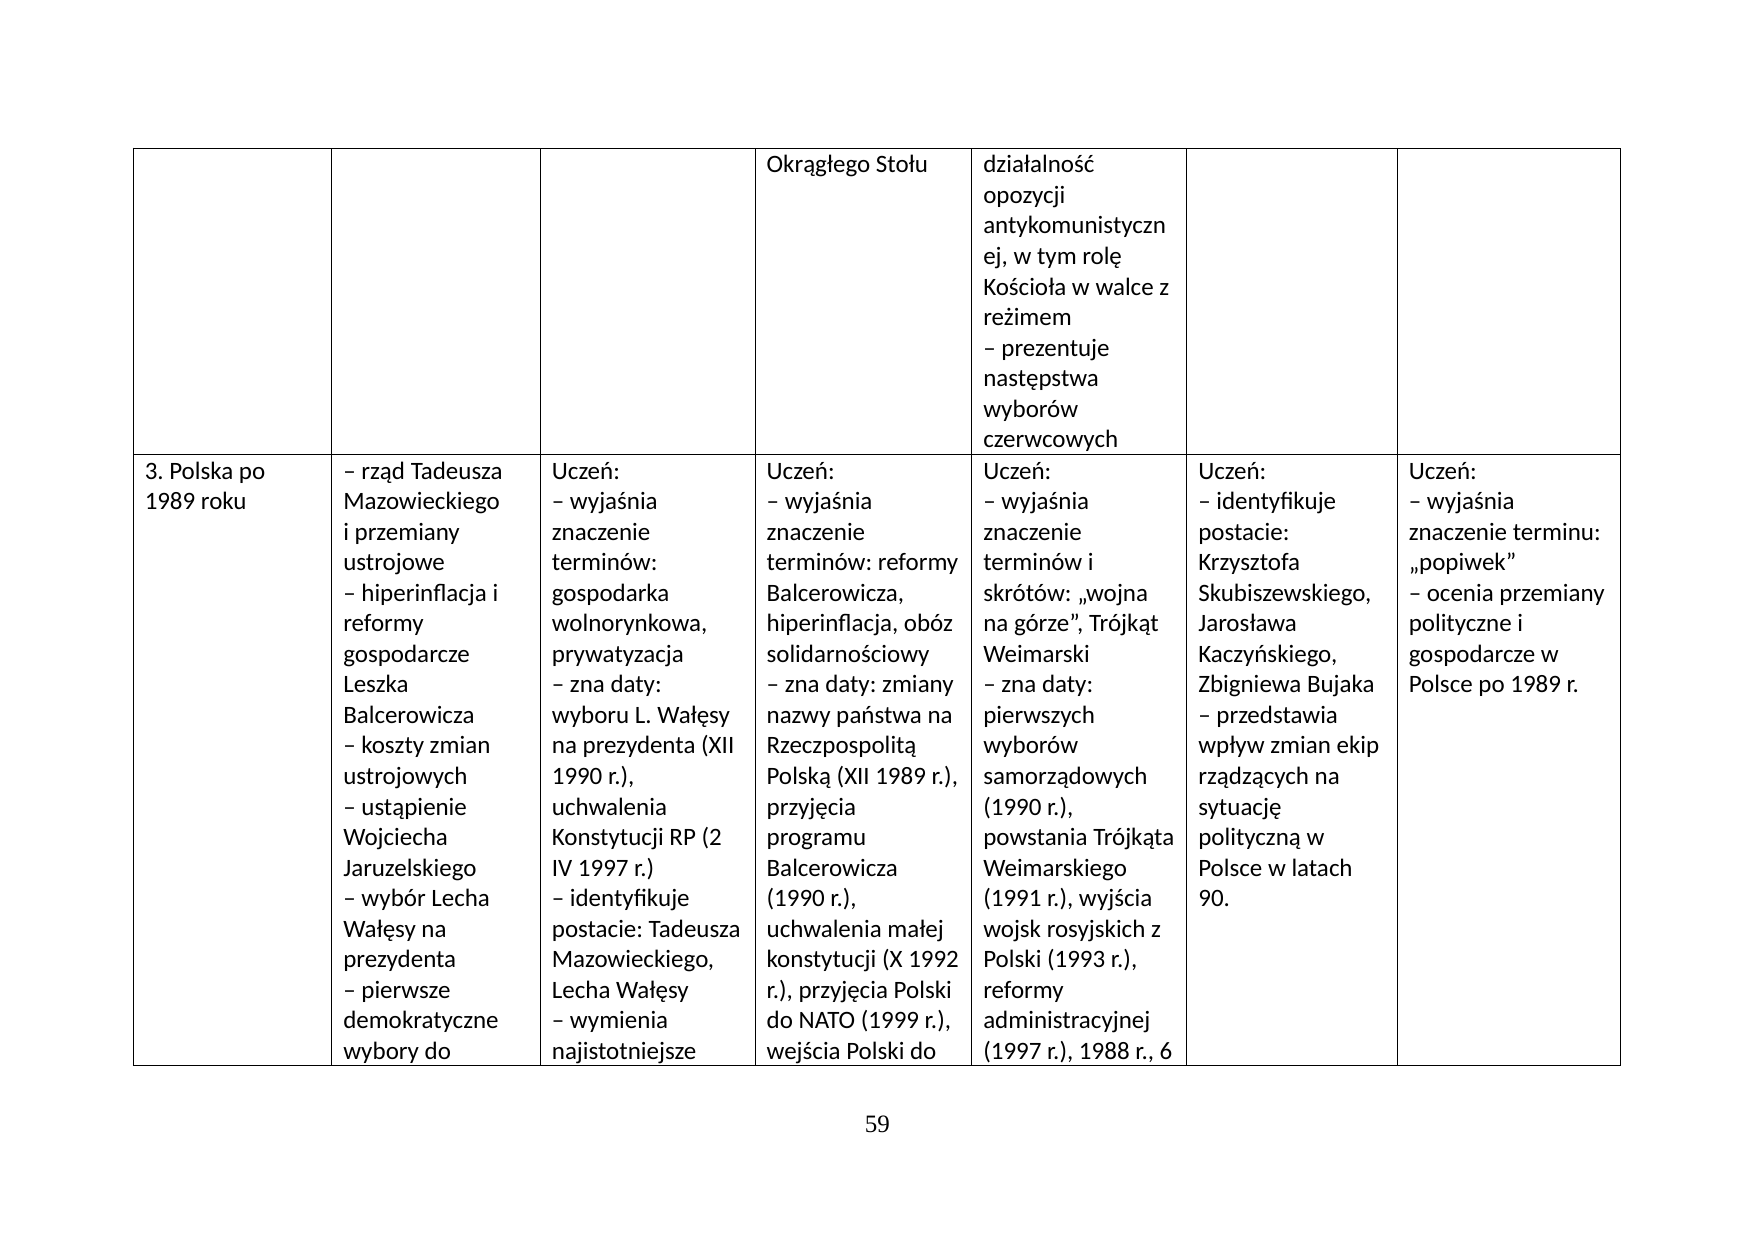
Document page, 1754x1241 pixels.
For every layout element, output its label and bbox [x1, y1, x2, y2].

table_cell [972, 455, 1186, 1065]
table_cell [332, 149, 540, 454]
table_cell [1187, 455, 1397, 1065]
table_cell [134, 149, 331, 454]
table_cell [541, 455, 755, 1065]
table_cell [1187, 149, 1397, 454]
table_cell [756, 149, 971, 454]
table_cell [972, 149, 1186, 454]
table_cell [1398, 455, 1620, 1065]
table_cell [756, 455, 971, 1065]
table_cell [1398, 149, 1620, 454]
table_cell [134, 455, 331, 1065]
table_cell [541, 149, 755, 454]
table_cell [332, 455, 540, 1065]
